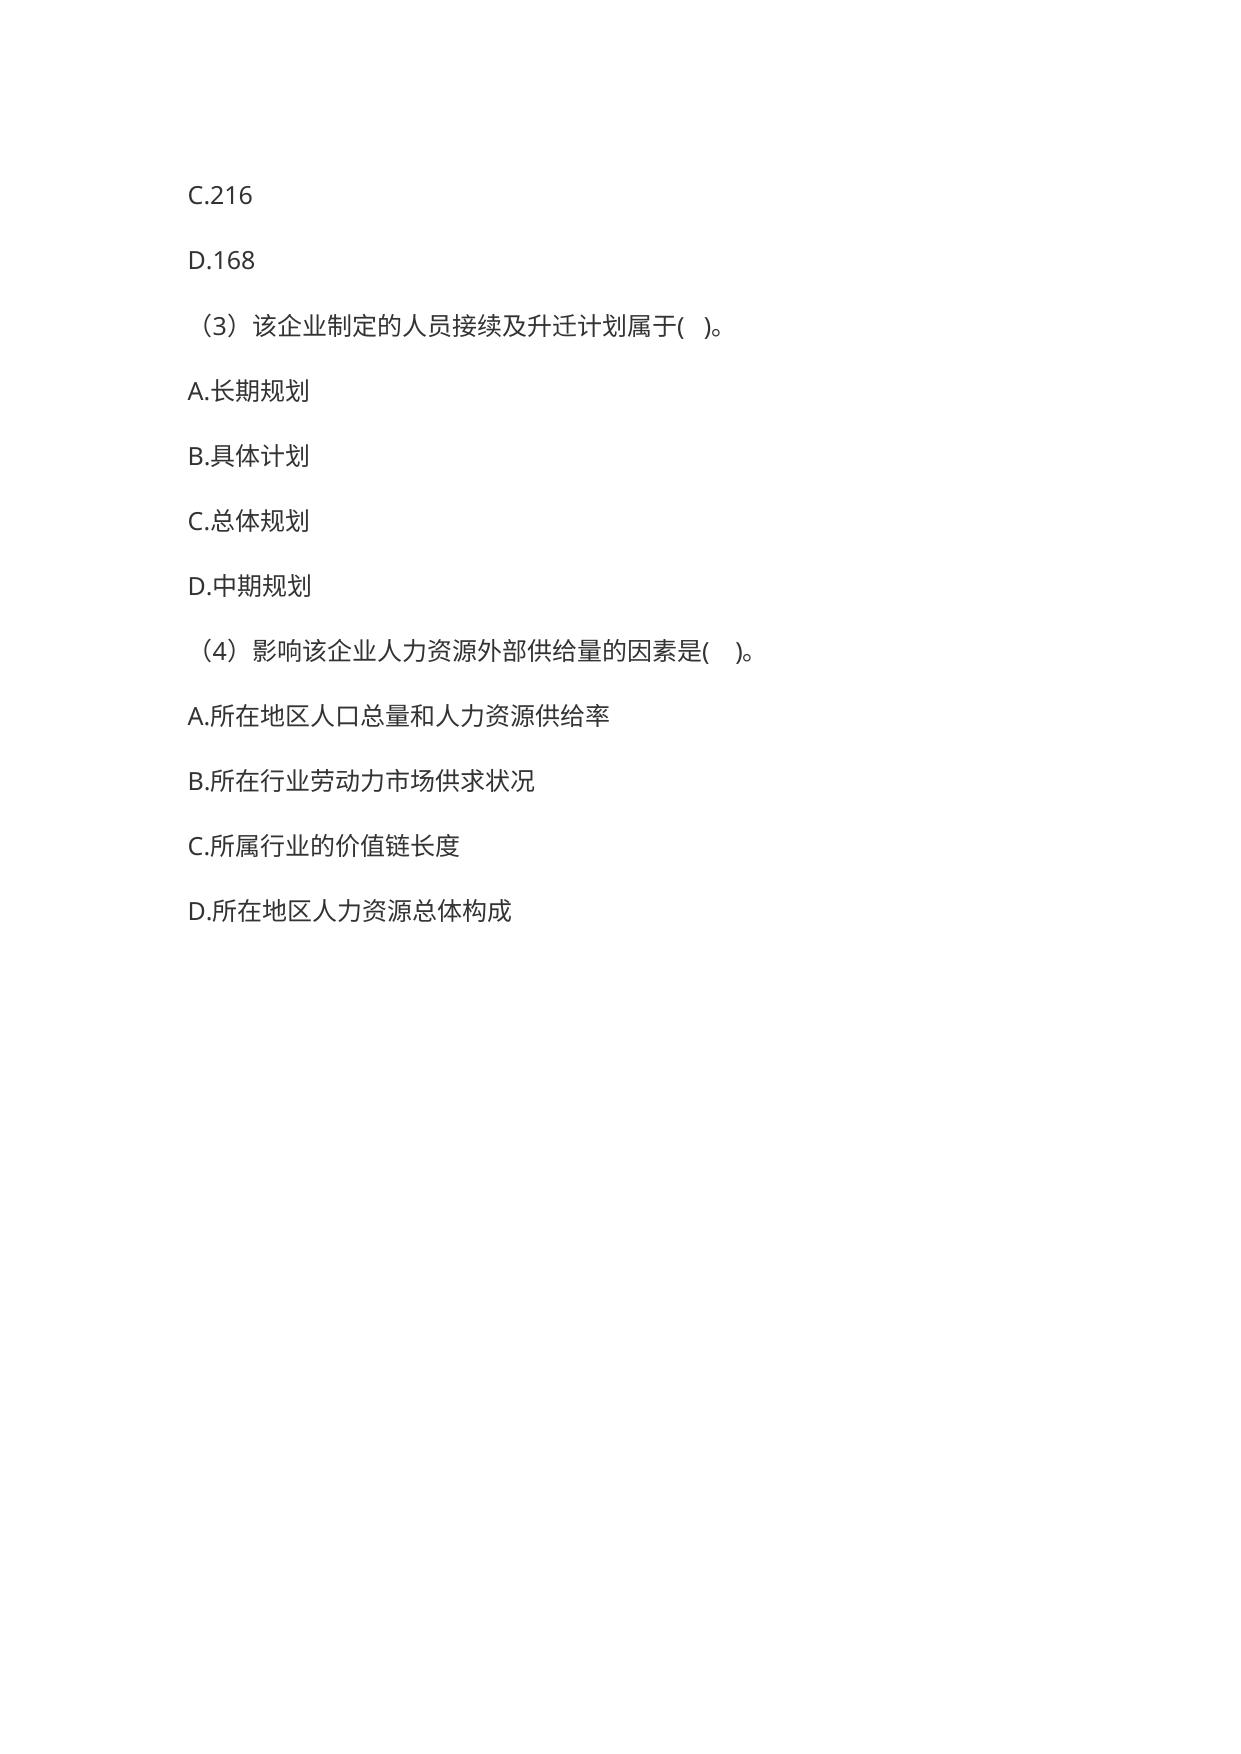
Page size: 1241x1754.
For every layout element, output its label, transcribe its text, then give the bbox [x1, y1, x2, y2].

text （3）该企业制定的人员接续及升迁计划属于( )。 A.长期规划 B.具体计划 C.总体规划 D.中期规划 [187, 292, 1053, 617]
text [187, 162, 1053, 292]
text （4）影响该企业人力资源外部供给量的因素是( )。 A.所在地区人口总量和人力资源供给率 B.所在行业劳动力市场供求状况 C.所属行业的价值链长度 D.所在地区人力资源总体构成 [187, 617, 1053, 942]
